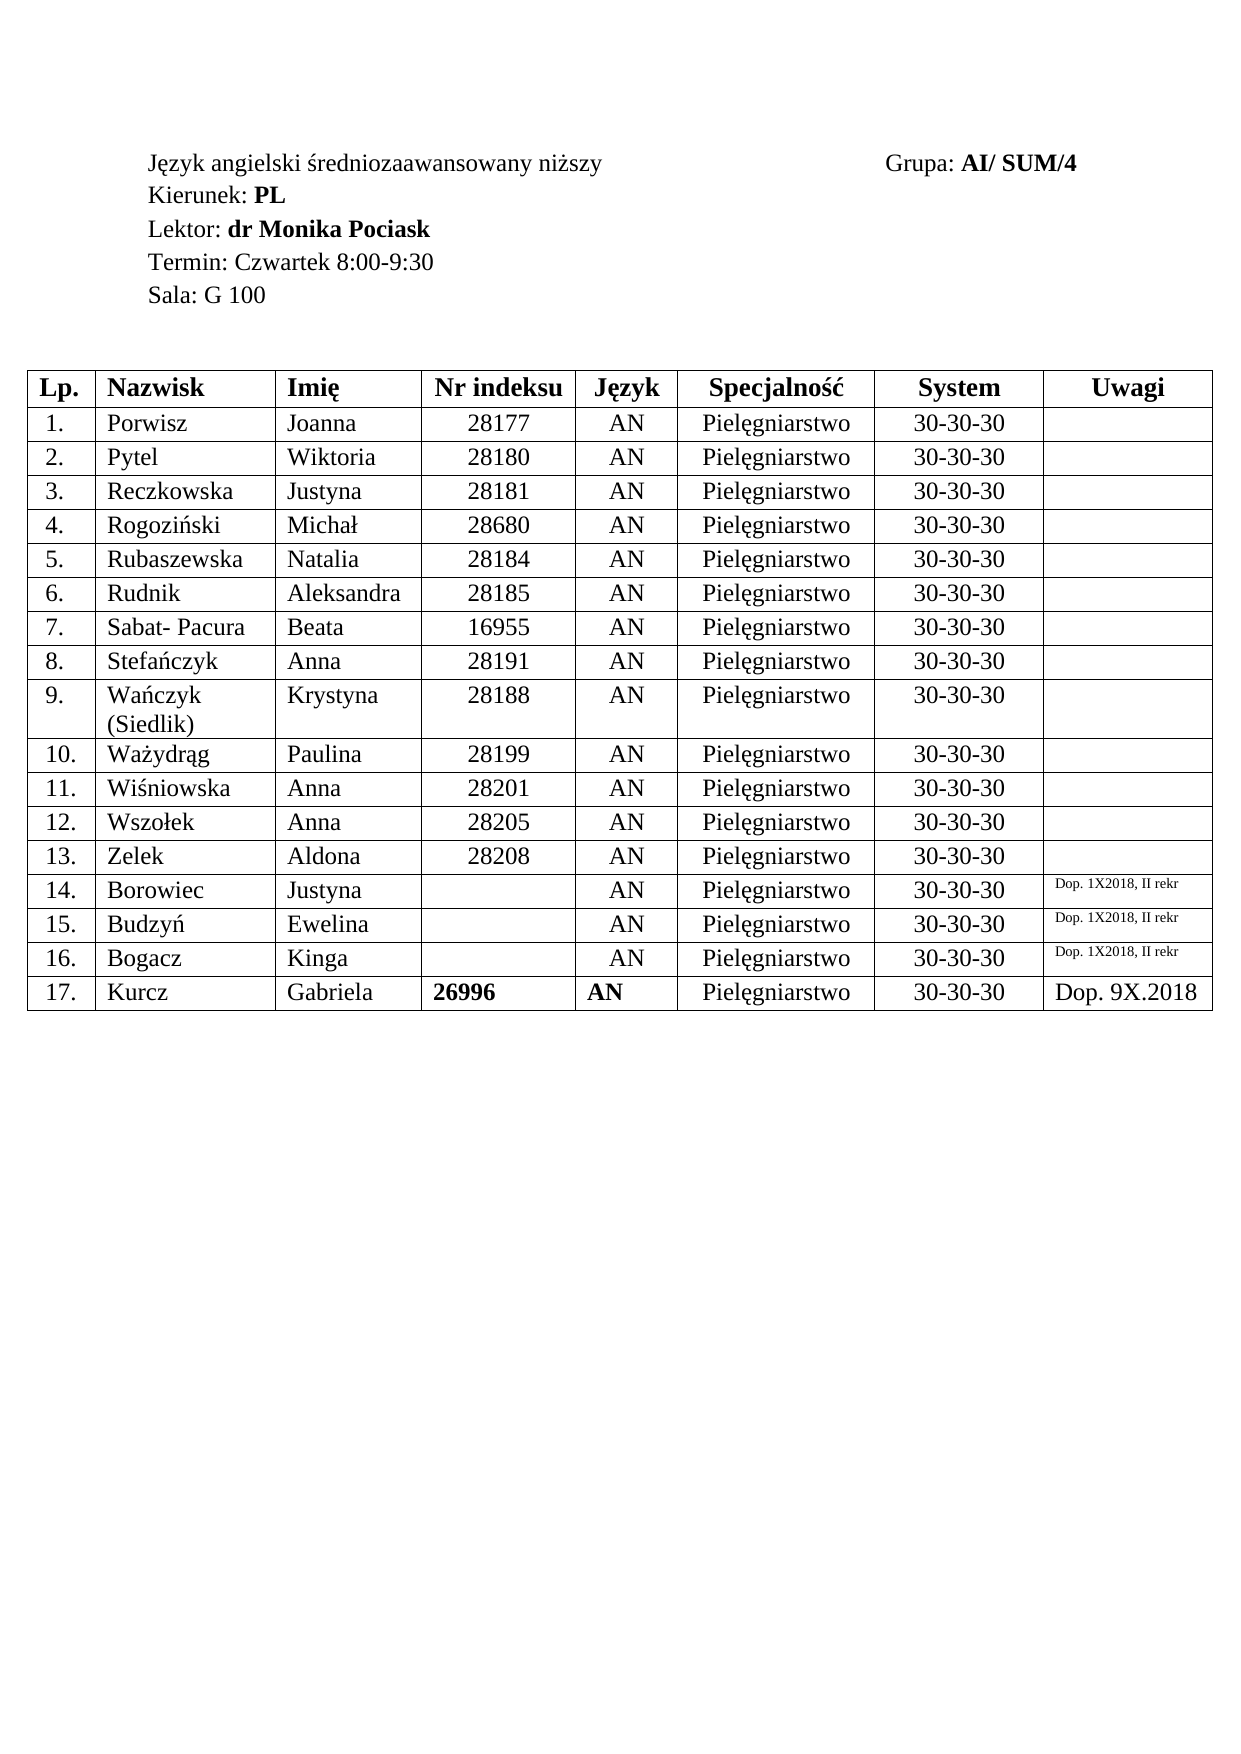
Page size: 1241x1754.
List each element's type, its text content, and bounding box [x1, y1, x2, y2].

table_cell [28, 977, 95, 1010]
table_cell 30-30-30 [875, 977, 1043, 1010]
table_cell Wszołek [96, 807, 275, 840]
table_cell Pielęgniarstwo [678, 773, 874, 806]
table_cell 28185 [422, 578, 575, 611]
table_cell [1044, 680, 1212, 738]
table_cell 30-30-30 [875, 807, 1043, 840]
table_cell [28, 807, 95, 840]
table_cell AN [576, 646, 677, 679]
table_cell [1044, 442, 1212, 475]
table_cell AN [576, 544, 677, 577]
table_cell [1044, 612, 1212, 645]
table_cell AN [576, 807, 677, 840]
table_cell 28208 [422, 841, 575, 874]
table_cell 28181 [422, 476, 575, 509]
table_cell Stefańczyk [96, 646, 275, 679]
table_cell Rudnik [96, 578, 275, 611]
table_cell Aleksandra [276, 578, 421, 611]
table_cell 30-30-30 [875, 544, 1043, 577]
table_cell [28, 943, 95, 976]
table_cell [28, 544, 95, 577]
table_cell Zelek [96, 841, 275, 874]
table_cell Pielęgniarstwo [678, 841, 874, 874]
table_cell Anna [276, 807, 421, 840]
table_header Uwagi [1044, 371, 1212, 407]
table_cell Pielęgniarstwo [678, 612, 874, 645]
table_cell Anna [276, 646, 421, 679]
table_cell 28191 [422, 646, 575, 679]
table_header Imię [276, 371, 421, 407]
table_cell AN [576, 476, 677, 509]
table_header Lp. [28, 371, 95, 407]
table_cell Sabat- Pacura [96, 612, 275, 645]
table_cell Aldona [276, 841, 421, 874]
table_cell AN [576, 578, 677, 611]
table_cell [28, 612, 95, 645]
table_cell Justyna [276, 476, 421, 509]
table_cell [28, 875, 95, 908]
table_cell Justyna [276, 875, 421, 908]
table_cell Gabriela [276, 977, 421, 1010]
table_cell [28, 739, 95, 772]
table_header Specjalność [678, 371, 874, 407]
table_cell 16955 [422, 612, 575, 645]
table_cell Paulina [276, 739, 421, 772]
table_cell 30-30-30 [875, 909, 1043, 942]
table_cell AN [576, 909, 677, 942]
table_header Nazwisk [96, 371, 275, 407]
table_cell Wiktoria [276, 442, 421, 475]
table_cell Reczkowska [96, 476, 275, 509]
table_cell AN [576, 680, 677, 738]
table_cell Wiśniowska [96, 773, 275, 806]
table_cell Pielęgniarstwo [678, 544, 874, 577]
table_cell 30-30-30 [875, 476, 1043, 509]
table_cell Porwisz [96, 408, 275, 441]
table_cell 28201 [422, 773, 575, 806]
table_header System [875, 371, 1043, 407]
table_cell AN [576, 977, 677, 1010]
table_cell [422, 943, 575, 976]
table_cell [1044, 773, 1212, 806]
table_cell 30-30-30 [875, 943, 1043, 976]
table_cell AN [576, 510, 677, 543]
table_cell Borowiec [96, 875, 275, 908]
table_cell AN [576, 943, 677, 976]
table_cell Bogacz [96, 943, 275, 976]
table_cell [28, 646, 95, 679]
table_cell AN [576, 739, 677, 772]
table_cell AN [576, 612, 677, 645]
table_cell [422, 875, 575, 908]
table_cell Pielęgniarstwo [678, 442, 874, 475]
table_cell [28, 909, 95, 942]
table_cell 26996 [422, 977, 575, 1010]
table_cell AN [576, 408, 677, 441]
table_cell 30-30-30 [875, 612, 1043, 645]
table_cell Pielęgniarstwo [678, 476, 874, 509]
table_cell 28205 [422, 807, 575, 840]
table_cell Pielęgniarstwo [678, 680, 874, 738]
table_cell Pielęgniarstwo [678, 408, 874, 441]
table_cell 30-30-30 [875, 510, 1043, 543]
table_cell Anna [276, 773, 421, 806]
table_cell Dop. 9X.2018 [1044, 977, 1212, 1010]
table_cell 28184 [422, 544, 575, 577]
table_cell Pielęgniarstwo [678, 646, 874, 679]
table_cell AN [576, 875, 677, 908]
table_cell 28680 [422, 510, 575, 543]
table_cell [422, 909, 575, 942]
table_cell Natalia [276, 544, 421, 577]
table_cell Krystyna [276, 680, 421, 738]
table_cell [1044, 510, 1212, 543]
table_cell Ważydrąg [96, 739, 275, 772]
table_cell [1044, 807, 1212, 840]
table_cell Rubaszewska [96, 544, 275, 577]
table_cell [1044, 739, 1212, 772]
table_cell Pielęgniarstwo [678, 977, 874, 1010]
table_cell AN [576, 841, 677, 874]
table_cell 28177 [422, 408, 575, 441]
table_cell 30-30-30 [875, 578, 1043, 611]
table_cell Pielęgniarstwo [678, 510, 874, 543]
text Lektor: dr Monika Pociask [148, 214, 1093, 242]
table_cell 28180 [422, 442, 575, 475]
table_cell Dop. 1X2018, II rekr [1044, 875, 1212, 908]
table_header Język [576, 371, 677, 407]
text Język angielski średniozaawansowany niższy Grupa: AI/ SUM/4 [148, 148, 1093, 176]
table_cell [1044, 841, 1212, 874]
table_cell [28, 841, 95, 874]
table_cell [28, 510, 95, 543]
table_cell 30-30-30 [875, 646, 1043, 679]
table_cell [1044, 646, 1212, 679]
table_cell [28, 408, 95, 441]
table_cell Dop. 1X2018, II rekr [1044, 909, 1212, 942]
text Termin: Czwartek 8:00-9:30 [148, 247, 1093, 275]
table_cell Wańczyk (Siedlik) [96, 680, 275, 738]
table_cell AN [576, 442, 677, 475]
table_cell Dop. 1X2018, II rekr [1044, 943, 1212, 976]
table_cell Joanna [276, 408, 421, 441]
text Kierunek: PL [148, 181, 1093, 209]
table_cell Kinga [276, 943, 421, 976]
table_cell Pielęgniarstwo [678, 875, 874, 908]
table_cell 30-30-30 [875, 680, 1043, 738]
table_cell 30-30-30 [875, 739, 1043, 772]
table_cell [28, 773, 95, 806]
table_cell 30-30-30 [875, 773, 1043, 806]
table_cell 30-30-30 [875, 442, 1043, 475]
table_cell Pielęgniarstwo [678, 909, 874, 942]
table_cell Pielęgniarstwo [678, 578, 874, 611]
table_cell [28, 578, 95, 611]
table_cell Pielęgniarstwo [678, 943, 874, 976]
table_cell [28, 476, 95, 509]
table_cell 28188 [422, 680, 575, 738]
table_cell 30-30-30 [875, 875, 1043, 908]
table_cell Ewelina [276, 909, 421, 942]
table_cell Beata [276, 612, 421, 645]
table_cell 30-30-30 [875, 841, 1043, 874]
table_cell [1044, 544, 1212, 577]
table_cell AN [576, 773, 677, 806]
table_cell Pielęgniarstwo [678, 739, 874, 772]
table_cell Kurcz [96, 977, 275, 1010]
table_cell [1044, 476, 1212, 509]
table_cell Pielęgniarstwo [678, 807, 874, 840]
table_cell [1044, 578, 1212, 611]
table_cell [28, 442, 95, 475]
table_cell Michał [276, 510, 421, 543]
table_cell [28, 680, 95, 738]
table_cell Budzyń [96, 909, 275, 942]
table_cell Pytel [96, 442, 275, 475]
table_header Nr indeksu [422, 371, 575, 407]
table_cell [1044, 408, 1212, 441]
table_cell Rogoziński [96, 510, 275, 543]
text Sala: G 100 [148, 280, 1093, 308]
table_cell 28199 [422, 739, 575, 772]
table_cell 30-30-30 [875, 408, 1043, 441]
